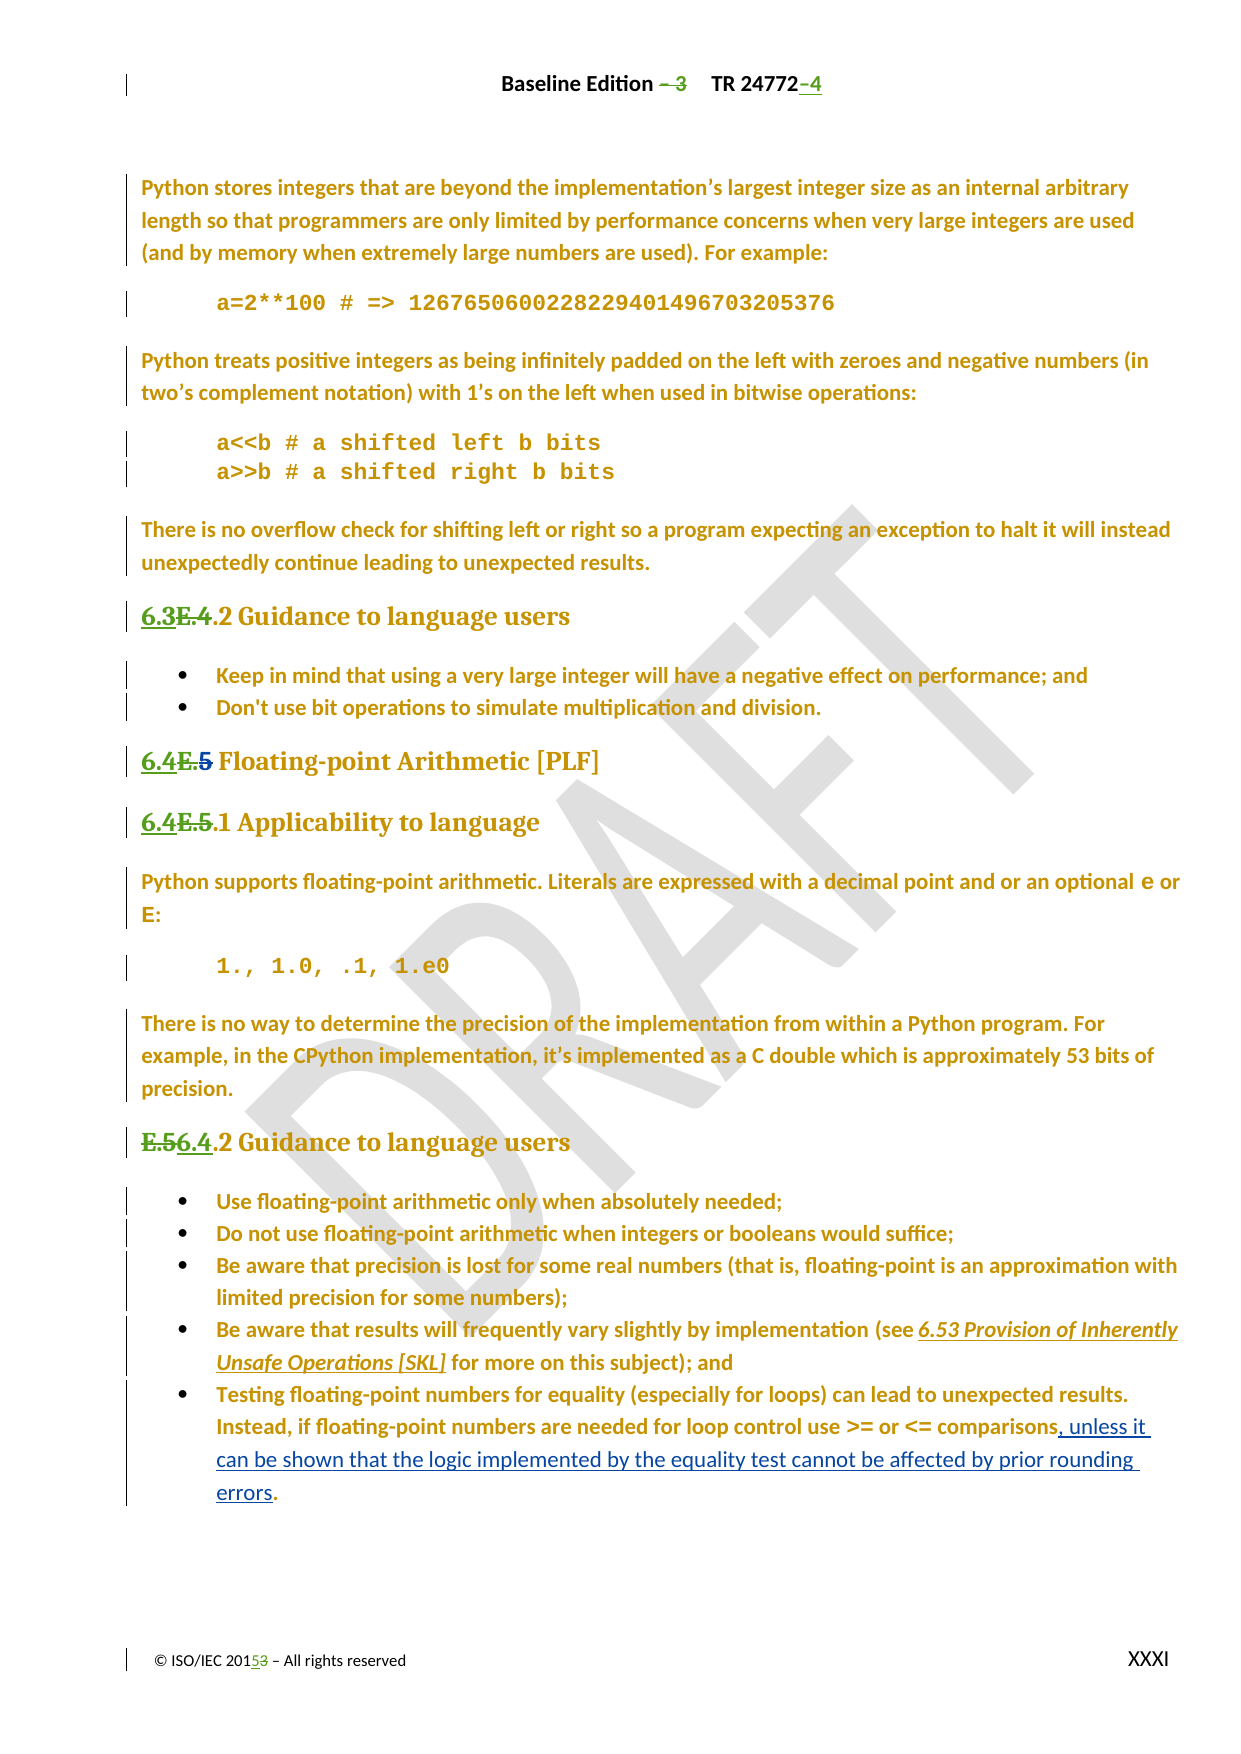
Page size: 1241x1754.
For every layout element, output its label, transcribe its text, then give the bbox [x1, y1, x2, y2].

text 1., 1.0, .1, 1.e0 [141, 954, 1182, 981]
text Python treats positive integers as being infinitely padded on the left with zeroes and negative numbers (in two’s complement notation) with 1’s on the left when used in bitwise operations: [141, 346, 1182, 406]
subtitle .2 Guidance to language users [141, 601, 1182, 632]
text There is no way to determine the precision of the implementation from within a Python program. For example, in the CPython implementation, it’s implemented as a C double which is approximately 53 bits of precision. [141, 1009, 1182, 1102]
text a>>b # a shifted right b bits [141, 461, 1182, 487]
text a=2**100 # => 1267650600228229401496703205376 [141, 291, 1182, 317]
subtitle .2 Guidance to language users [141, 1127, 1182, 1158]
list Keep in mind that using a very large integer will have a negative effect on performance; and [178, 661, 1182, 689]
list Be aware that results will frequently vary slightly by implementation (see for more on this subject); and [178, 1316, 1182, 1376]
list Be aware that precision is lost for some real numbers (that is, floating-point is an approximation with limited precision for some numbers); [178, 1251, 1182, 1311]
text a<<b # a shifted left b bits [141, 431, 1182, 457]
text Python stores integers that are beyond the implementation’s largest integer size as an internal arbitrary length so that programmers are only limited by performance concerns when very large integers are used (and by memory when extremely large numbers are used). For example: [141, 173, 1182, 266]
subtitle Floating-point Arithmetic [PLF] [141, 746, 1182, 777]
text There is no overflow check for shifting left or right so a program expecting an exception to halt it will instead unexpectedly continue leading to unexpected results. [141, 516, 1182, 576]
list Use floating-point arithmetic only when absolutely needed; [178, 1187, 1182, 1215]
text Python supports floating-point arithmetic. Literals are expressed with a decimal point and or an optional e or E: [141, 867, 1182, 929]
subtitle .1 Applicability to language [141, 807, 1182, 838]
list Don't use bit operations to simulate multiplication and division. [178, 693, 1182, 721]
list Do not use floating-point arithmetic when integers or booleans would suffice; [178, 1219, 1182, 1247]
list Testing floating-point numbers for equality (especially for loops) can lead to unexpected results. Instead, if floating-point numbers are needed for loop control use >= or <= comparisons. [178, 1380, 1182, 1506]
